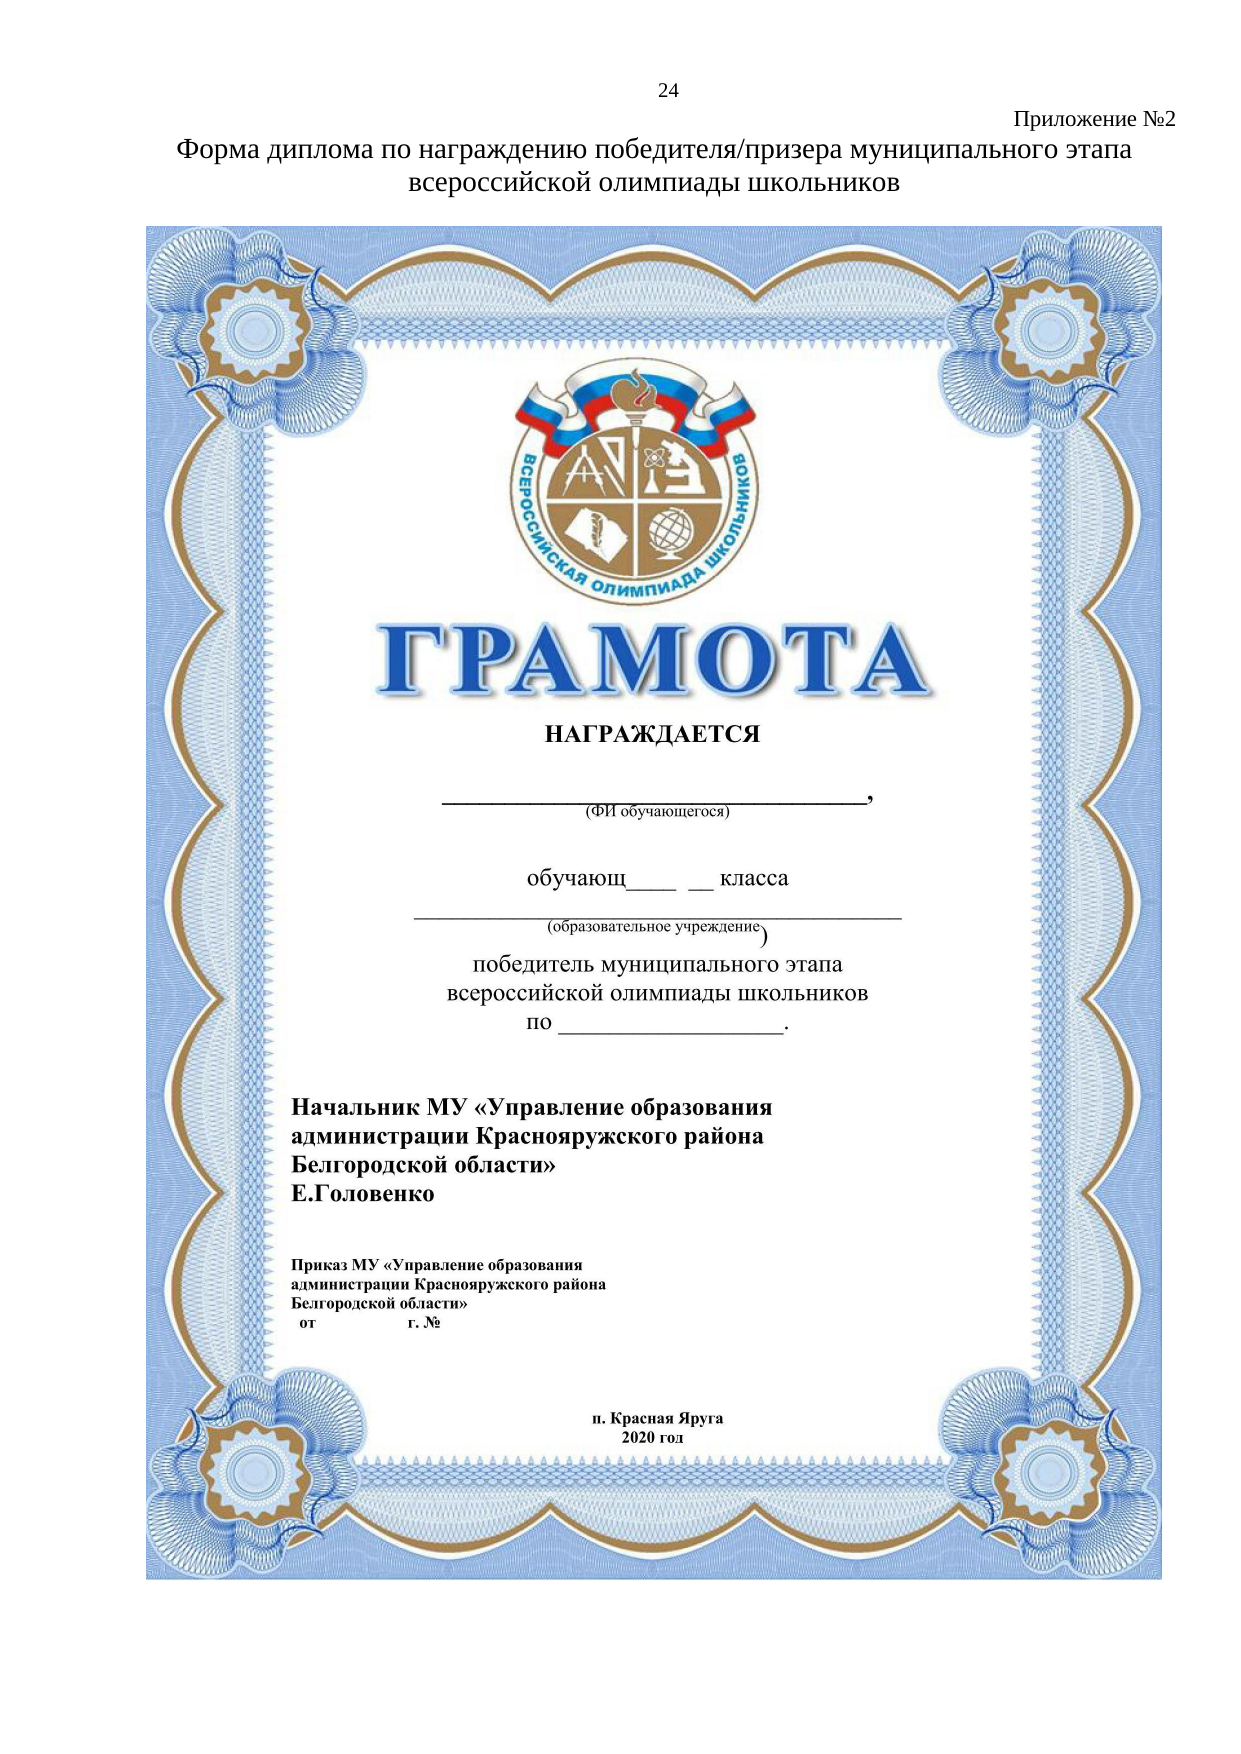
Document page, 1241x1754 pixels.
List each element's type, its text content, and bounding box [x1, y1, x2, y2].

text Форма диплома по награждению победителя/призера муниципального этапа всероссийской олимпиады школьников [133, 131, 1176, 198]
picture [146, 226, 1163, 1581]
text Приложение №2 [133, 104, 1176, 131]
